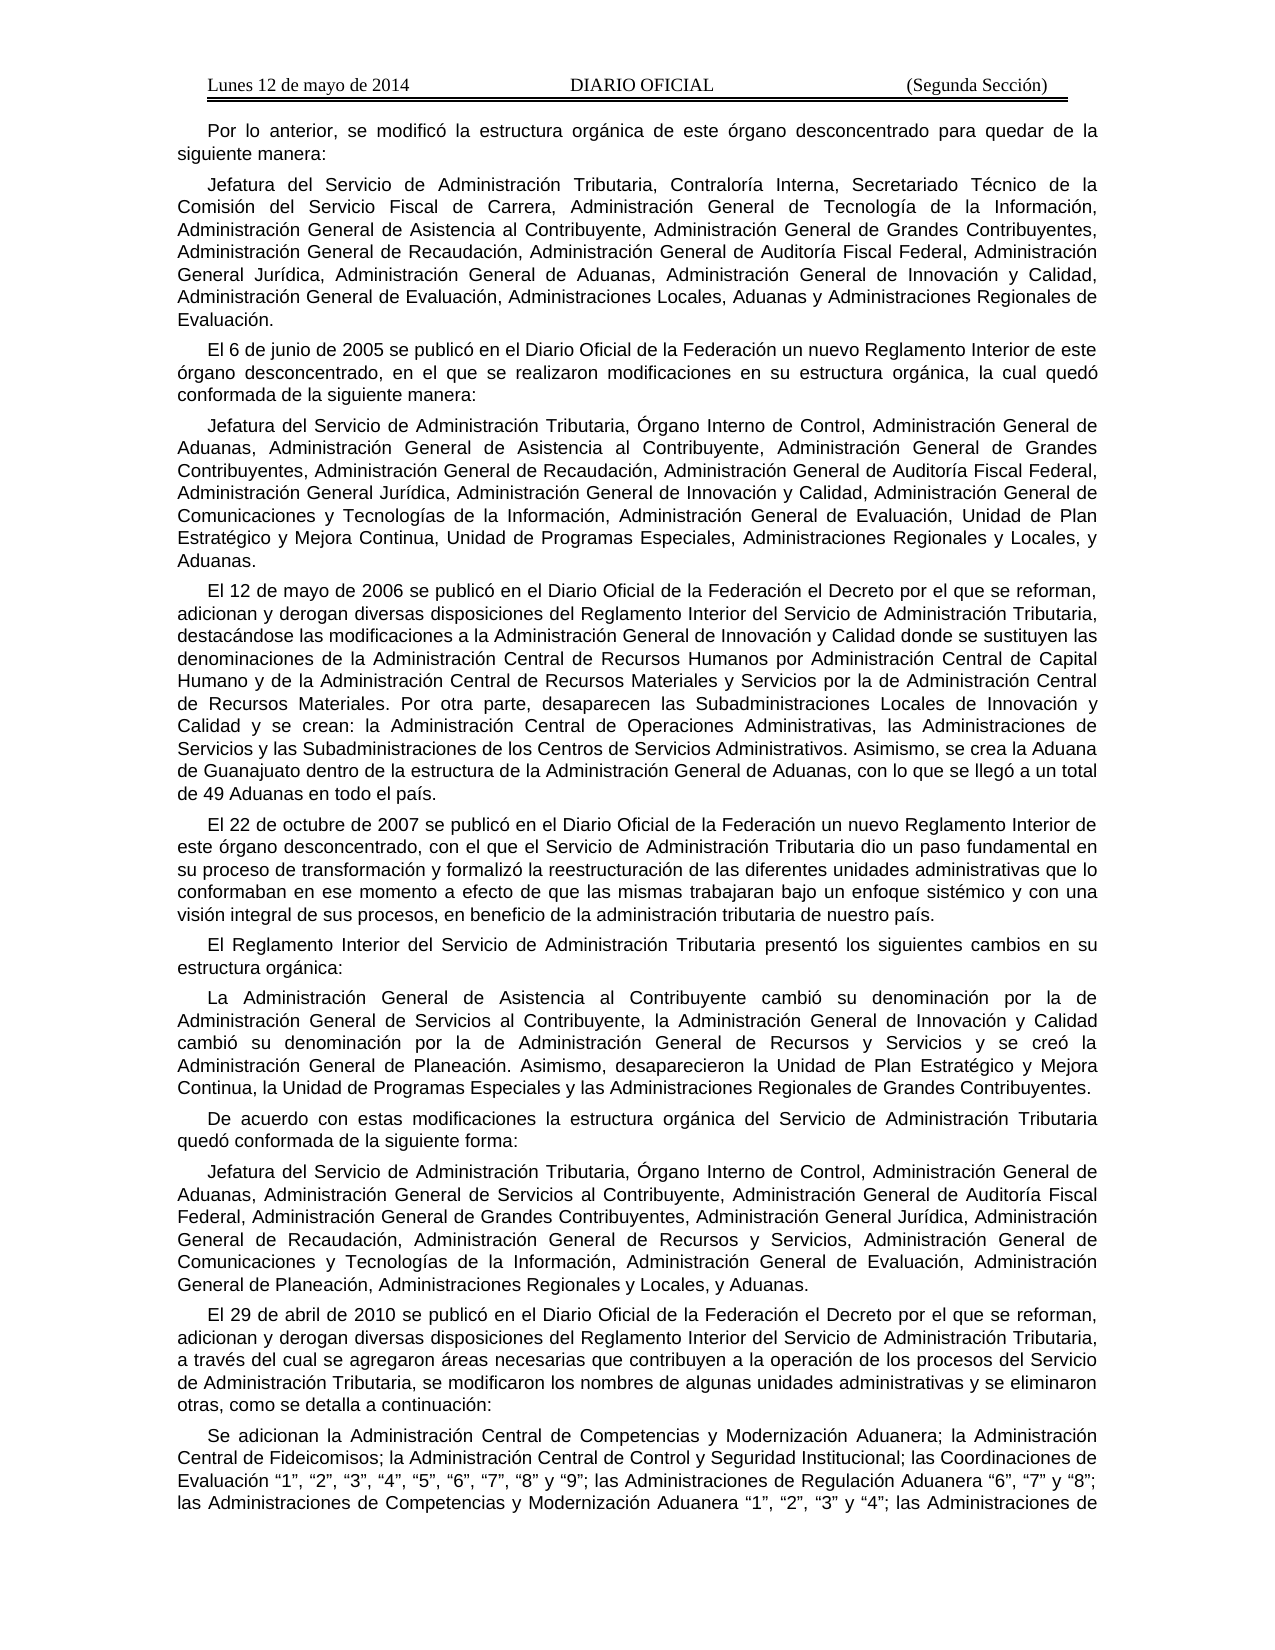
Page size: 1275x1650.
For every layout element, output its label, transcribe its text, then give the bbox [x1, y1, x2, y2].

text Jefatura del Servicio de Administración Tributaria, Órgano Interno de Control, Administración General de Aduanas, Administración General de Servicios al Contribuyente, Administración General de Auditoría Fiscal Federal, Administración General de Grandes Contribuyentes, Administración General Jurídica, Administración General de Recaudación, Administración General de Recursos y Servicios, Administración General de Comunicaciones y Tecnologías de la Información, Administración General de Evaluación, Administración General de Planeación, Administraciones Regionales y Locales, y Aduanas. [177, 1161, 1098, 1296]
text El 6 de junio de 2005 se publicó en el Diario Oficial de la Federación un nuevo Reglamento Interior de este órgano desconcentrado, en el que se realizaron modificaciones en su estructura orgánica, la cual quedó conformada de la siguiente manera: [177, 339, 1098, 406]
text Jefatura del Servicio de Administración Tributaria, Órgano Interno de Control, Administración General de Aduanas, Administración General de Asistencia al Contribuyente, Administración General de Grandes Contribuyentes, Administración General de Recaudación, Administración General de Auditoría Fiscal Federal, Administración General Jurídica, Administración General de Innovación y Calidad, Administración General de Comunicaciones y Tecnologías de la Información, Administración General de Evaluación, Unidad de Plan Estratégico y Mejora Continua, Unidad de Programas Especiales, Administraciones Regionales y Locales, y Aduanas. [177, 414, 1098, 572]
text Por lo anterior, se modificó la estructura orgánica de este órgano desconcentrado para quedar de la siguiente manera: [177, 120, 1098, 165]
text El Reglamento Interior del Servicio de Administración Tributaria presentó los siguientes cambios en su estructura orgánica: [177, 934, 1098, 979]
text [177, 1424, 1098, 1514]
text Jefatura del Servicio de Administración Tributaria, Contraloría Interna, Secretariado Técnico de la Comisión del Servicio Fiscal de Carrera, Administración General de Tecnología de la Información, Administración General de Asistencia al Contribuyente, Administración General de Grandes Contribuyentes, Administración General de Recaudación, Administración General de Auditoría Fiscal Federal, Administración General Jurídica, Administración General de Aduanas, Administración General de Innovación y Calidad, Administración General de Evaluación, Administraciones Locales, Aduanas y Administraciones Regionales de Evaluación. [177, 173, 1098, 331]
text El 29 de abril de 2010 se publicó en el Diario Oficial de la Federación el Decreto por el que se reforman, adicionan y derogan diversas disposiciones del Reglamento Interior del Servicio de Administración Tributaria, a través del cual se agregaron áreas necesarias que contribuyen a la operación de los procesos del Servicio de Administración Tributaria, se modificaron los nombres de algunas unidades administrativas y se eliminaron otras, como se detalla a continuación: [177, 1304, 1098, 1416]
text El 12 de mayo de 2006 se publicó en el Diario Oficial de la Federación el Decreto por el que se reforman, adicionan y derogan diversas disposiciones del Reglamento Interior del Servicio de Administración Tributaria, destacándose las modificaciones a la Administración General de Innovación y Calidad donde se sustituyen las denominaciones de la Administración Central de Recursos Humanos por Administración Central de Capital Humano y de la Administración Central de Recursos Materiales y Servicios por la de Administración Central de Recursos Materiales. Por otra parte, desaparecen las Subadministraciones Locales de Innovación y Calidad y se crean: la Administración Central de Operaciones Administrativas, las Administraciones de Servicios y las Subadministraciones de los Centros de Servicios Administrativos. Asimismo, se crea la Aduana de Guanajuato dentro de la estructura de la Administración General de Aduanas, con lo que se llegó a un total de 49 Aduanas en todo el país. [177, 580, 1098, 805]
text La Administración General de Asistencia al Contribuyente cambió su denominación por la de Administración General de Servicios al Contribuyente, la Administración General de Innovación y Calidad cambió su denominación por la de Administración General de Recursos y Servicios y se creó la Administración General de Planeación. Asimismo, desaparecieron la Unidad de Plan Estratégico y Mejora Continua, la Unidad de Programas Especiales y las Administraciones Regionales de Grandes Contribuyentes. [177, 987, 1098, 1099]
text El 22 de octubre de 2007 se publicó en el Diario Oficial de la Federación un nuevo Reglamento Interior de este órgano desconcentrado, con el que el Servicio de Administración Tributaria dio un paso fundamental en su proceso de transformación y formalizó la reestructuración de las diferentes unidades administrativas que lo conformaban en ese momento a efecto de que las mismas trabajaran bajo un enfoque sistémico y con una visión integral de sus procesos, en beneficio de la administración tributaria de nuestro país. [177, 813, 1098, 926]
text De acuerdo con estas modificaciones la estructura orgánica del Servicio de Administración Tributaria quedó conformada de la siguiente forma: [177, 1107, 1098, 1152]
